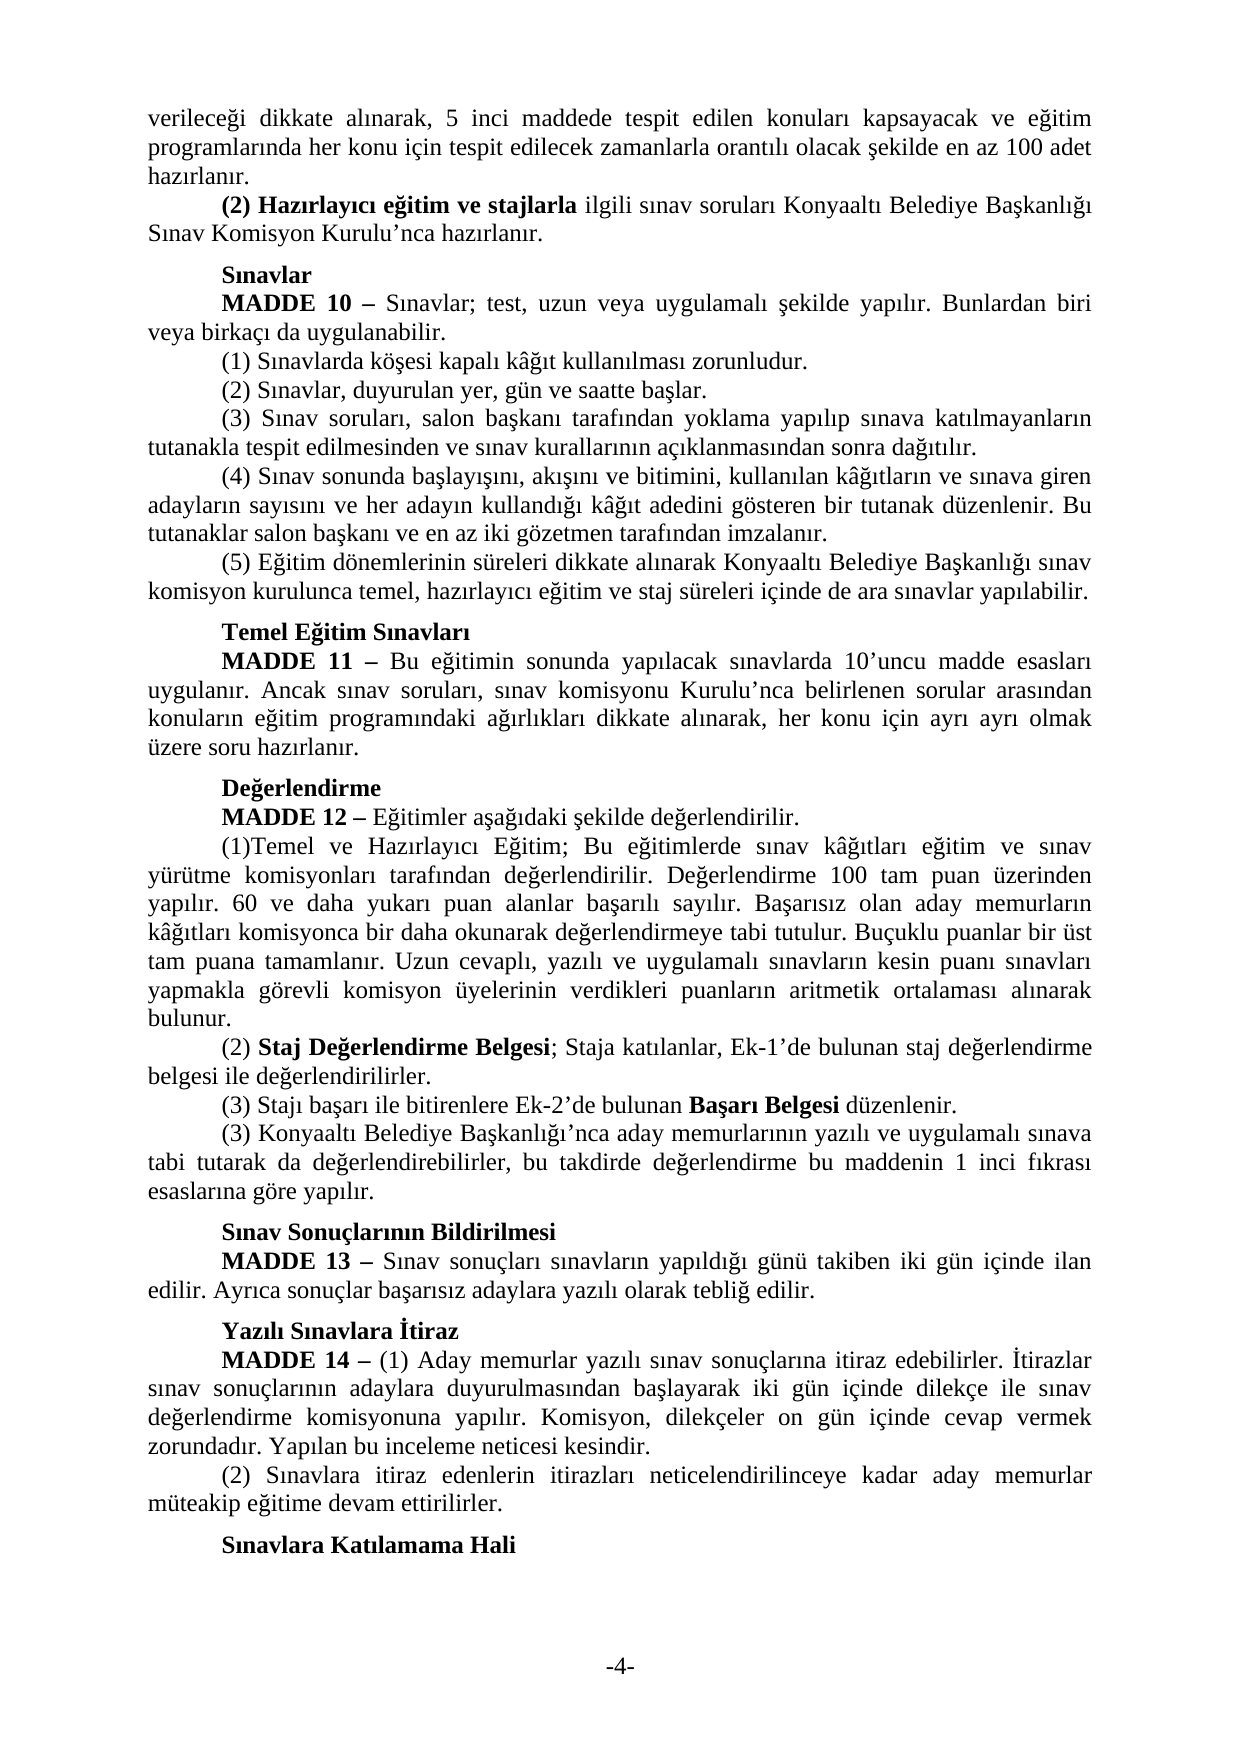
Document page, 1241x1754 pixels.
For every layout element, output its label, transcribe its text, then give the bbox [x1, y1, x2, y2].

text Yazılı Sınavlara İtiraz [148, 1316, 1093, 1345]
text Sınavlara Katılamama Hali [148, 1530, 1093, 1558]
text (2) Sınavlar, duyurulan yer, gün ve saatte başlar. [148, 375, 1093, 403]
text Değerlendirme [148, 773, 1093, 802]
text MADDE 10 – Sınavlar; test, uzun veya uygulamalı şekilde yapılır. Bunlardan biri veya birkaçı da uygulanabilir. [148, 288, 1093, 346]
text (1)Temel ve Hazırlayıcı Eğitim; Bu eğitimlerde sınav kâğıtları eğitim ve sınav yürütme komisyonları tarafından değerlendirilir. Değerlendirme 100 tam puan üzerinden yapılır. 60 ve daha yukarı puan alanlar başarılı sayılır. Başarısız olan aday memurların kâğıtları komisyonca bir daha okunarak değerlendirmeye tabi tutulur. Buçuklu puanlar bir üst tam puana tamamlanır. Uzun cevaplı, yazılı ve uygulamalı sınavların kesin puanı sınavları yapmakla görevli komisyon üyelerinin verdikleri puanların aritmetik ortalaması alınarak bulunur. [148, 831, 1093, 1032]
text (1) Sınavlarda köşesi kapalı kâğıt kullanılması zorunludur. [148, 346, 1093, 375]
text (2) Staj Değerlendirme Belgesi; Staja katılanlar, Ek-1’de bulunan staj değerlendirme belgesi ile değerlendirilirler. [148, 1032, 1093, 1090]
text (3) Sınav soruları, salon başkanı tarafından yoklama yapılıp sınava katılmayanların tutanakla tespit edilmesinden ve sınav kurallarının açıklanmasından sonra dağıtılır. [148, 403, 1093, 461]
text (5) Eğitim dönemlerinin süreleri dikkate alınarak Konyaaltı Belediye Başkanlığı sınav komisyon kurulunca temel, hazırlayıcı eğitim ve staj süreleri içinde de ara sınavlar yapılabilir. [148, 547, 1093, 605]
text MADDE 12 – Eğitimler aşağıdaki şekilde değerlendirilir. [148, 802, 1093, 831]
text MADDE 14 – (1) Aday memurlar yazılı sınav sonuçlarına itiraz edebilirler. İtirazlar sınav sonuçlarının adaylara duyurulmasından başlayarak iki gün içinde dilekçe ile sınav değerlendirme komisyonuna yapılır. Komisyon, dilekçeler on gün içinde cevap vermek zorundadır. Yapılan bu inceleme neticesi kesindir. [148, 1345, 1093, 1460]
text MADDE 11 – Bu eğitimin sonunda yapılacak sınavlarda 10’uncu madde esasları uygulanır. Ancak sınav soruları, sınav komisyonu Kurulu’nca belirlenen sorular arasından konuların eğitim programındaki ağırlıkları dikkate alınarak, her konu için ayrı ayrı olmak üzere soru hazırlanır. [148, 646, 1093, 761]
text Sınavlar [148, 260, 1093, 288]
text Temel Eğitim Sınavları [148, 617, 1093, 646]
text (3) Stajı başarı ile bitirenlere Ek-2’de bulunan Başarı Belgesi düzenlenir. [148, 1090, 1093, 1118]
text (2) Sınavlara itiraz edenlerin itirazları neticelendirilinceye kadar aday memurlar müteakip eğitime devam ettirilirler. [148, 1460, 1093, 1517]
text (3) Konyaaltı Belediye Başkanlığı’nca aday memurlarının yazılı ve uygulamalı sınava tabi tutarak da değerlendirebilirler, bu takdirde değerlendirme bu maddenin 1 inci fıkrası esaslarına göre yapılır. [148, 1118, 1093, 1205]
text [148, 103, 1093, 190]
text (2) Hazırlayıcı eğitim ve stajlarla ilgili sınav soruları Konyaaltı Belediye Başkanlığı Sınav Komisyon Kurulu’nca hazırlanır. [148, 190, 1093, 247]
text MADDE 13 – Sınav sonuçları sınavların yapıldığı günü takiben iki gün içinde ilan edilir. Ayrıca sonuçlar başarısız adaylara yazılı olarak tebliğ edilir. [148, 1246, 1093, 1303]
text Sınav Sonuçlarının Bildirilmesi [148, 1217, 1093, 1246]
text (4) Sınav sonunda başlayışını, akışını ve bitimini, kullanılan kâğıtların ve sınava giren adayların sayısını ve her adayın kullandığı kâğıt adedini gösteren bir tutanak düzenlenir. Bu tutanaklar salon başkanı ve en az iki gözetmen tarafından imzalanır. [148, 461, 1093, 547]
